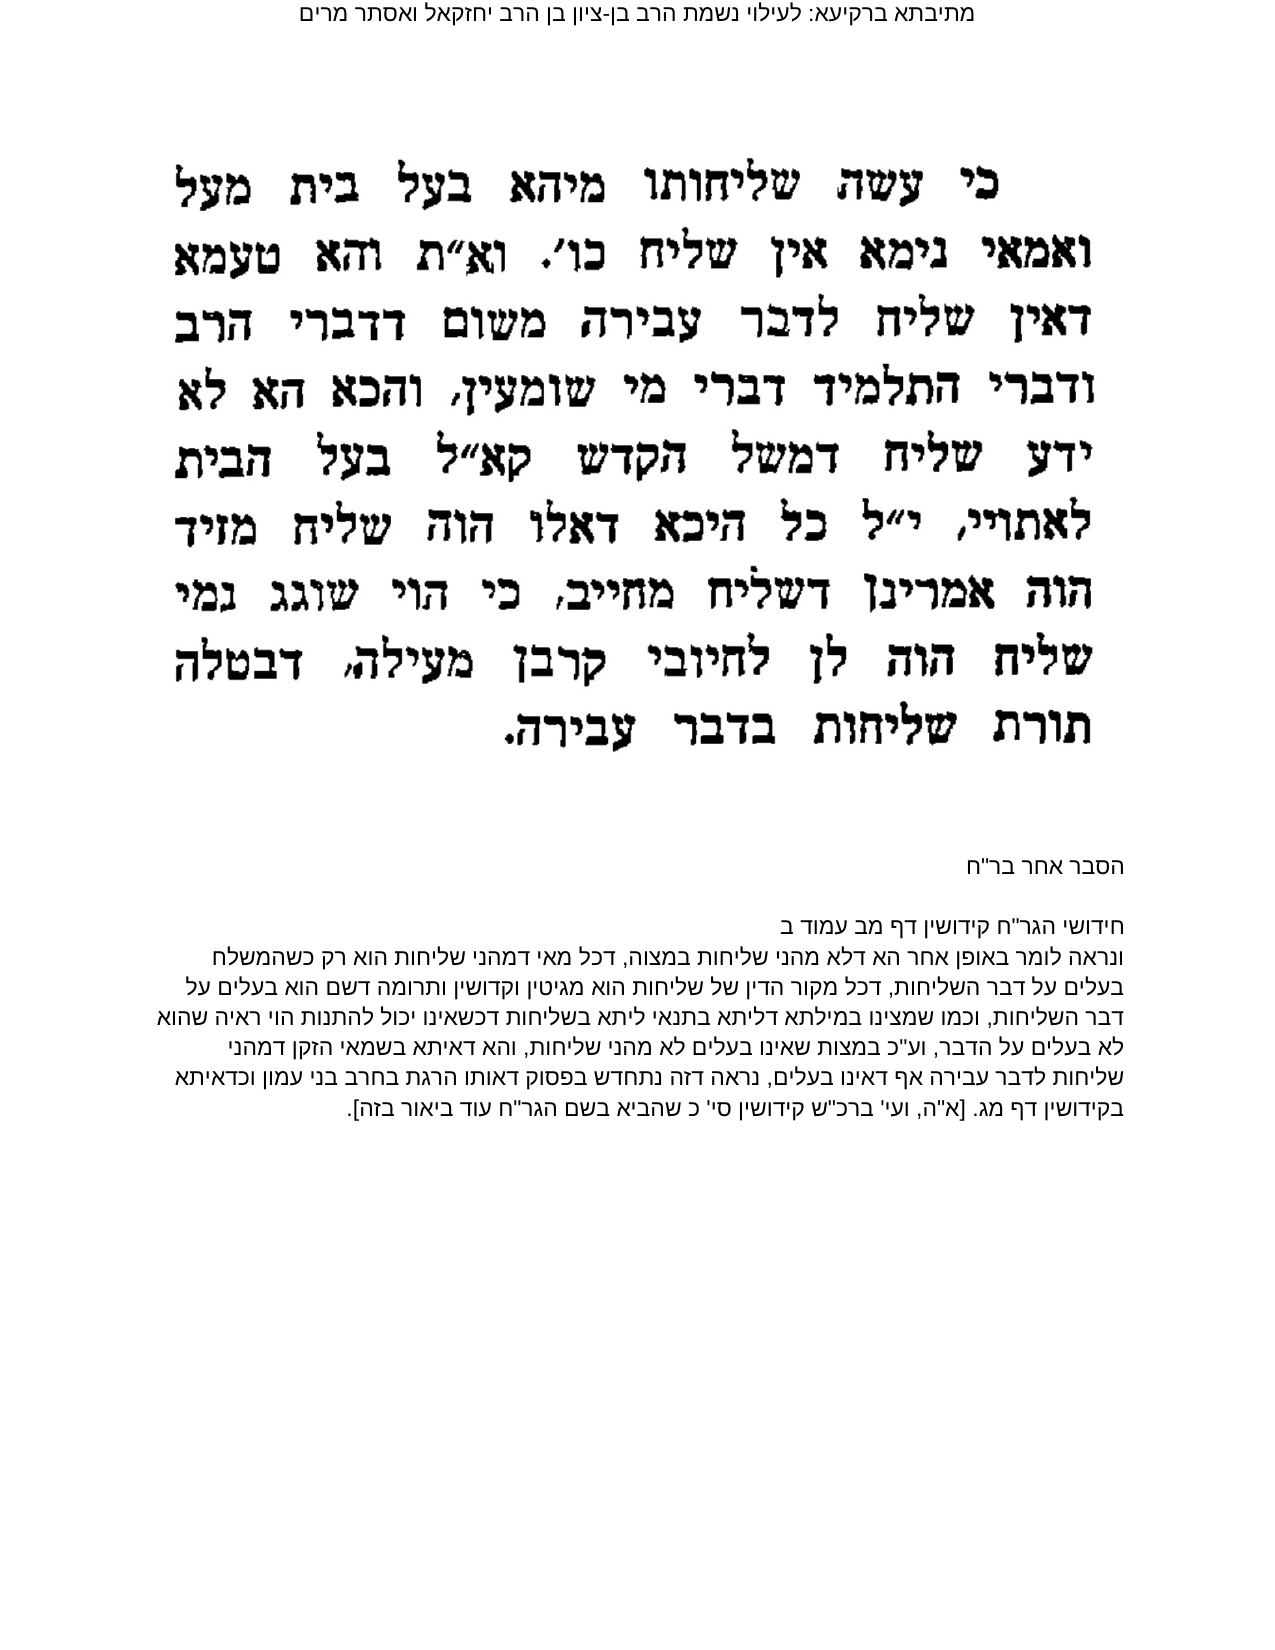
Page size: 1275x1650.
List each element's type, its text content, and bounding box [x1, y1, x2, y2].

text חידושי הגר"ח קידושין דף מב עמוד ב [150, 913, 1125, 939]
text ונראה לומר באופן אחר הא דלא מהני שליחות במצוה, דכל מאי דמהני שליחות הוא רק כשהמשלח בעלים על דבר השליחות, דכל מקור הדין של שליחות הוא מגיטין וקדושין ותרומה דשם הוא בעלים על דבר השליחות, וכמו שמצינו במילתא דליתא בתנאי ליתא בשליחות דכשאינו יכול להתנות הוי ראיה שהוא לא בעלים על הדבר, וע"כ במצות שאינו בעלים לא מהני שליחות, והא דאיתא בשמאי הזקן דמהני שליחות לדבר עבירה אף דאינו בעלים, נראה דזה נתחדש בפסוק דאותו הרגת בחרב בני עמון וכדאיתא בקידושין דף מג. [א"ה, ועי' ברכ"ש קידושין סי' כ שהביא בשם הגר"ח עוד ביאור בזה]. [150, 943, 1125, 1121]
picture [150, 150, 1125, 759]
text הסבר אחר בר"ח [150, 853, 1125, 879]
